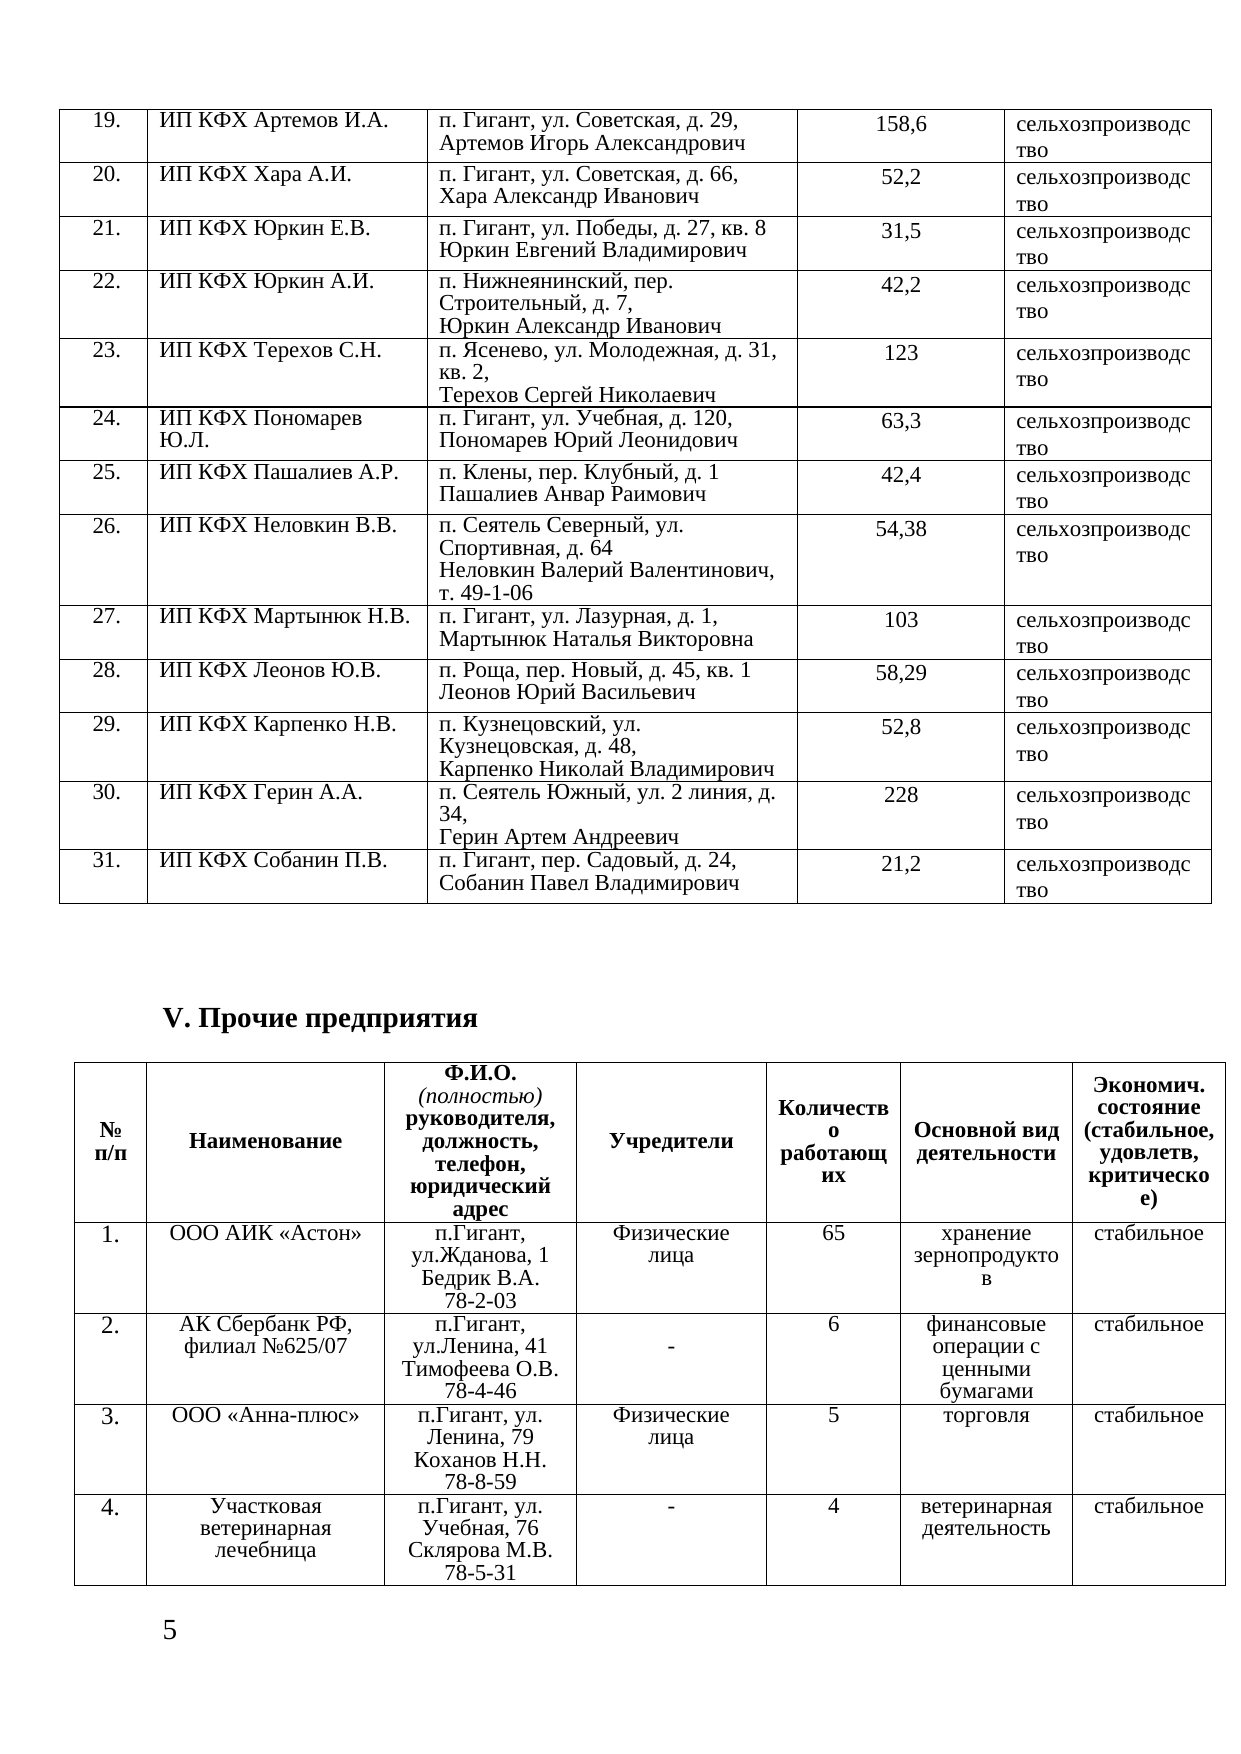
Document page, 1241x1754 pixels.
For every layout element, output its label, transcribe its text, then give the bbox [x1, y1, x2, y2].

table_cell п. Гигант, ул. Советская, д. 66, Хара Александр Иванович [428, 163, 797, 216]
table_cell 54,38 [798, 515, 1004, 605]
table_cell сельхозпроизводство [1005, 271, 1211, 338]
table_cell сельхозпроизводство [1005, 461, 1211, 514]
table_cell п. Ясенево, ул. Молодежная, д. 31, кв. 2, Терехов Сергей Николаевич [428, 339, 797, 406]
table_cell ИП КФХ Юркин Е.В. [148, 217, 427, 270]
table_cell сельхозпроизводство [1005, 713, 1211, 781]
table_cell 158,6 [798, 110, 1004, 162]
table_cell 58,29 [798, 660, 1004, 712]
table_cell сельхозпроизводство [1005, 606, 1211, 658]
table_cell 42,2 [798, 271, 1004, 338]
table_cell 5 [767, 1405, 900, 1494]
table_cell стабильное [1073, 1314, 1225, 1403]
table_cell п. Клены, пер. Клубный, д. 1 Пашалиев Анвар Раимович [428, 461, 797, 514]
table_header Наименование [147, 1063, 384, 1222]
table_cell [75, 1495, 146, 1585]
table_cell п. Кузнецовский, ул. Кузнецовская, д. 48, Карпенко Николай Владимирович [428, 713, 797, 781]
table_cell [60, 461, 147, 514]
table_cell ИП КФХ Леонов Ю.В. [148, 660, 427, 712]
table_cell [60, 271, 147, 338]
table_cell [60, 515, 147, 605]
table_cell стабильное [1073, 1495, 1225, 1585]
table_cell ИП КФХ Терехов С.Н. [148, 339, 427, 406]
table_cell 52,2 [798, 163, 1004, 216]
table_cell 103 [798, 606, 1004, 658]
table_cell ИП КФХ Неловкин В.В. [148, 515, 427, 605]
table_cell ИП КФХ Собанин П.В. [148, 850, 427, 903]
table_cell Физические лица [577, 1223, 766, 1312]
table_cell Физические лица [577, 1405, 766, 1494]
table_cell ИП КФХ Карпенко Н.В. [148, 713, 427, 781]
table_cell [60, 163, 147, 216]
table_cell 65 [767, 1223, 900, 1312]
table_cell [75, 1223, 146, 1312]
table_cell [75, 1405, 146, 1494]
table_cell сельхозпроизводство [1005, 408, 1211, 460]
table_cell ИП КФХ Артемов И.А. [148, 110, 427, 162]
table_header Экономич. состояние (стабильное, удовлетв, критическое) [1073, 1063, 1225, 1222]
table_cell п. Гигант, ул. Учебная, д. 120, Пономарев Юрий Леонидович [428, 408, 797, 460]
table_cell ИП КФХ Пономарев Ю.Л. [148, 408, 427, 460]
table_cell стабильное [1073, 1223, 1225, 1312]
table_cell п. Сеятель Южный, ул. 2 линия, д. 34, Герин Артем Андреевич [428, 782, 797, 849]
table_cell п. Нижнеянинский, пер. Строительный, д. 7, Юркин Александр Иванович [428, 271, 797, 338]
table_cell [60, 850, 147, 903]
table_cell п. Сеятель Северный, ул. Спортивная, д. 64 Неловкин Валерий Валентинович, т. 49-1-06 [428, 515, 797, 605]
table_cell [60, 110, 147, 162]
table_cell сельхозпроизводство [1005, 515, 1211, 605]
table_cell 63,3 [798, 408, 1004, 460]
table_cell [60, 408, 147, 460]
table_cell ИП КФХ Юркин А.И. [148, 271, 427, 338]
table_cell хранение зернопродуктов [901, 1223, 1072, 1312]
table_cell ИП КФХ Герин А.А. [148, 782, 427, 849]
table_header Основной вид деятельности [901, 1063, 1072, 1222]
table_cell 21,2 [798, 850, 1004, 903]
table_cell п. Гигант, ул. Победы, д. 27, кв. 8 Юркин Евгений Владимирович [428, 217, 797, 270]
table_cell п. Роща, пер. Новый, д. 45, кв. 1 Леонов Юрий Васильевич [428, 660, 797, 712]
table_cell 6 [767, 1314, 900, 1403]
table_header Количество работающих [767, 1063, 900, 1222]
table_cell п.Гигант, ул.Жданова, 1 Бедрик В.А. 78-2-03 [385, 1223, 576, 1312]
table_cell [60, 339, 147, 406]
table_header Учредители [577, 1063, 766, 1222]
table_cell сельхозпроизводство [1005, 660, 1211, 712]
table_cell сельхозпроизводство [1005, 339, 1211, 406]
table_cell п.Гигант, ул. Ленина, 79 Коханов Н.Н. 78-8-59 [385, 1405, 576, 1494]
table_cell 123 [798, 339, 1004, 406]
table_cell ИП КФХ Мартынюк Н.В. [148, 606, 427, 658]
table_cell 4 [767, 1495, 900, 1585]
table_header Ф.И.О. (полностью) руководителя, должность, телефон, юридический адрес [385, 1063, 576, 1222]
table_cell [60, 217, 147, 270]
table_cell торговля [901, 1405, 1072, 1494]
table_cell Участковая ветеринарная лечебница [147, 1495, 384, 1585]
table_cell п. Гигант, пер. Садовый, д. 24, Собанин Павел Владимирович [428, 850, 797, 903]
table_cell [60, 606, 147, 658]
table_cell ИП КФХ Хара А.И. [148, 163, 427, 216]
table_cell п. Гигант, ул. Лазурная, д. 1, Мартынюк Наталья Викторовна [428, 606, 797, 658]
text V. Прочие предприятия [162, 1004, 1152, 1033]
table_cell финансовые операции с ценными бумагами [901, 1314, 1072, 1403]
table_cell п.Гигант, ул. Учебная, 76 Склярова М.В. 78-5-31 [385, 1495, 576, 1585]
table_cell сельхозпроизводство [1005, 163, 1211, 216]
table_cell 31,5 [798, 217, 1004, 270]
table_cell АК Сбербанк РФ, филиал №625/07 [147, 1314, 384, 1403]
table_cell - [577, 1495, 766, 1585]
table_cell п. Гигант, ул. Советская, д. 29, Артемов Игорь Александрович [428, 110, 797, 162]
table_cell - [577, 1314, 766, 1403]
table_cell сельхозпроизводство [1005, 782, 1211, 849]
table_cell [60, 782, 147, 849]
table_cell [60, 660, 147, 712]
table_cell ветеринарная деятельность [901, 1495, 1072, 1585]
table_cell 42,4 [798, 461, 1004, 514]
table_cell п.Гигант, ул.Ленина, 41 Тимофеева О.В. 78-4-46 [385, 1314, 576, 1403]
table_cell [60, 713, 147, 781]
table_cell ООО АИК «Астон» [147, 1223, 384, 1312]
table_cell ИП КФХ Пашалиев А.Р. [148, 461, 427, 514]
table_cell 228 [798, 782, 1004, 849]
table_cell [75, 1314, 146, 1403]
table_cell сельхозпроизводство [1005, 217, 1211, 270]
table_cell сельхозпроизводство [1005, 110, 1211, 162]
table_cell сельхозпроизводство [1005, 850, 1211, 903]
table_header № п/п [75, 1063, 146, 1222]
table_cell ООО «Анна-плюс» [147, 1405, 384, 1494]
table_cell 52,8 [798, 713, 1004, 781]
table_cell стабильное [1073, 1405, 1225, 1494]
